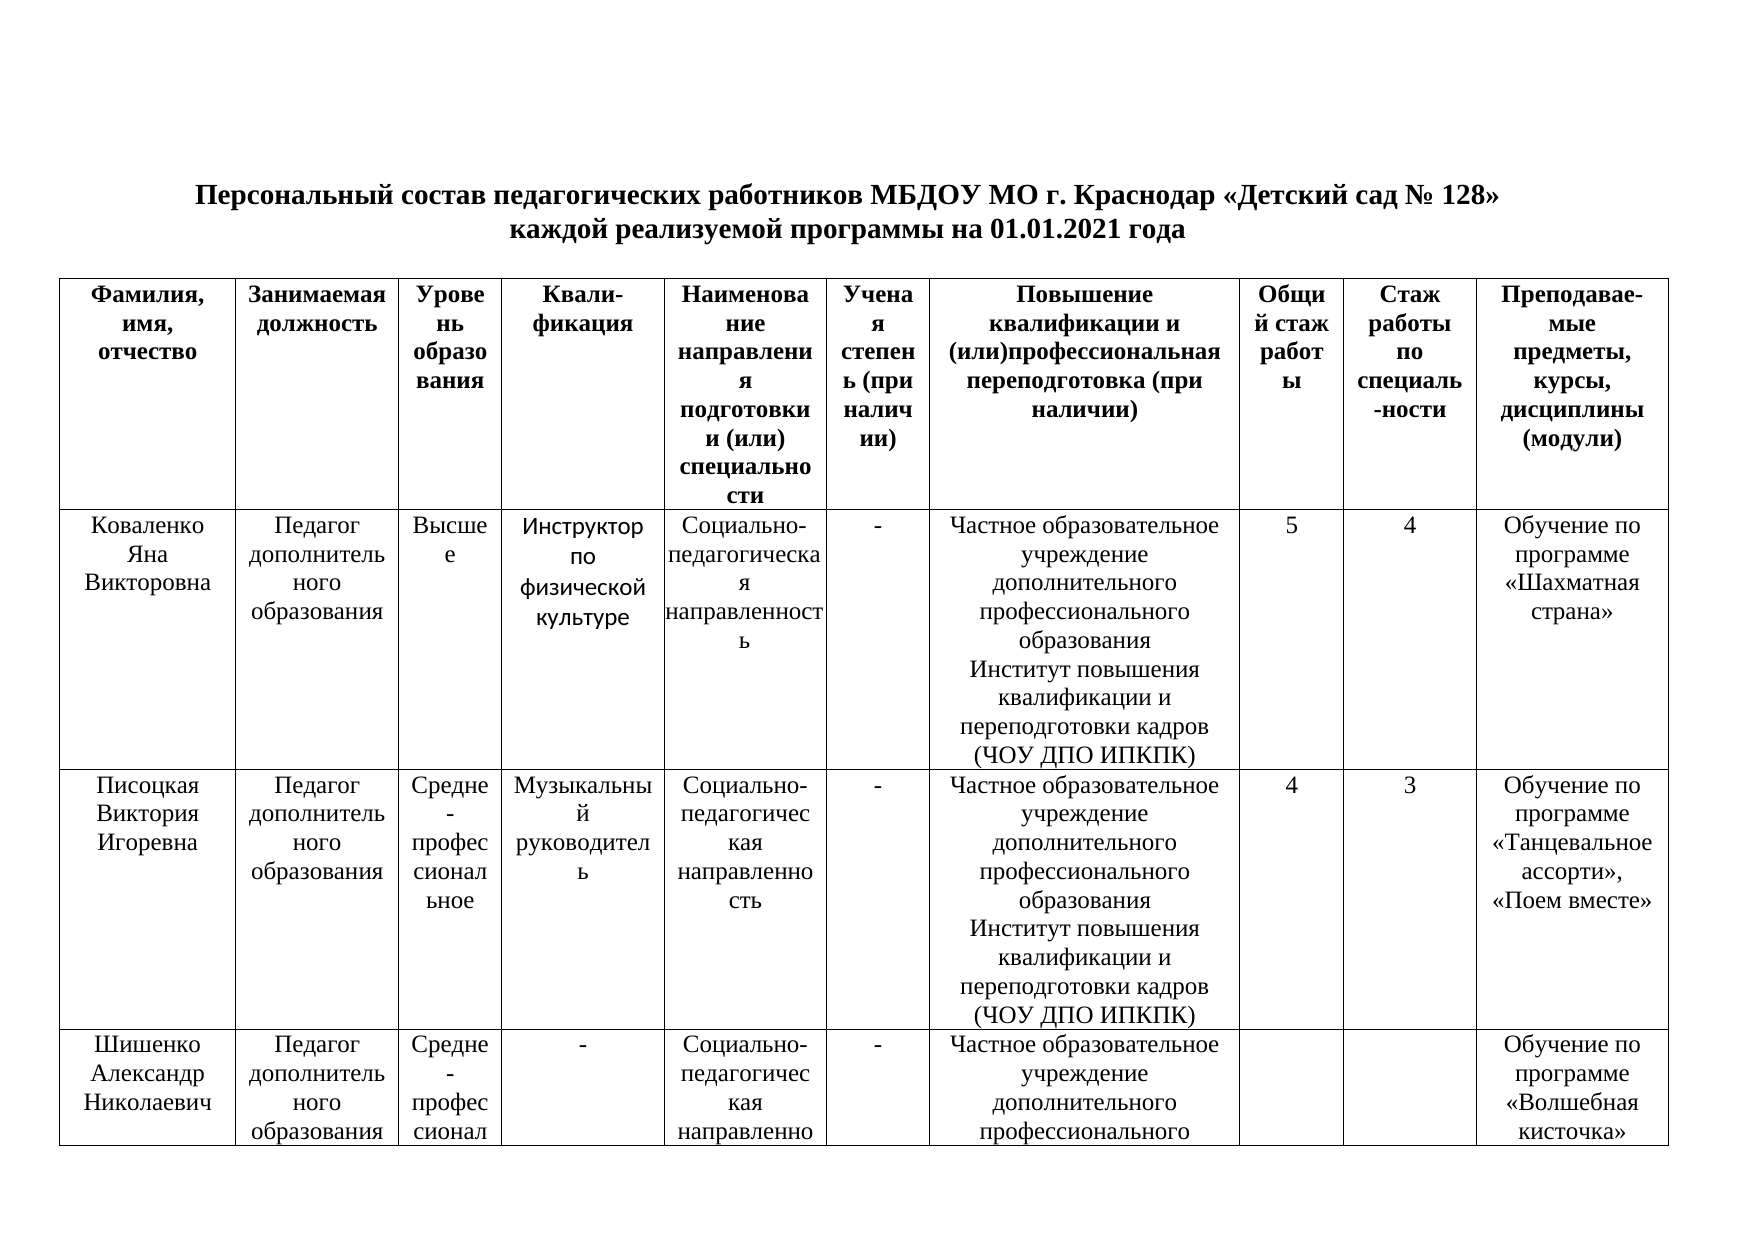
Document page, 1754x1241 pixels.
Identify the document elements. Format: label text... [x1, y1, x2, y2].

table_cell Музыкальный руководитель [502, 770, 664, 1028]
table_cell Писоцкая Виктория Игоревна [60, 770, 235, 1028]
table_cell Педагог дополнительного образования [236, 510, 398, 769]
table_cell [1344, 1030, 1476, 1144]
table_cell Педагог дополнительного образования [236, 770, 398, 1028]
table_cell - [827, 510, 929, 769]
table_cell 4 [1344, 510, 1476, 769]
text каждой реализуемой программы на 01.01.2021 года [59, 211, 1636, 244]
table_header Занимаемая должность [236, 279, 398, 509]
table_cell Средне-профессиональное [399, 770, 501, 1028]
table_cell Частное образовательное учреждение дополнительного профессионального образования Институт повышения квалификации и переподготовки кадров (ЧОУ ДПО ИПКПК) [930, 770, 1239, 1028]
table_cell Коваленко Яна Викторовна [60, 510, 235, 769]
table_header Наименование направления подготовки и (или) специальности [665, 279, 826, 509]
table_header Уровень образования [399, 279, 501, 509]
table_cell Обучение по программе «Танцевальное ассорти», «Поем вместе» [1477, 770, 1668, 1028]
table_cell - [827, 1030, 929, 1144]
table_header Повышение квалификации и (или)профессиональная переподготовка (при наличии) [930, 279, 1239, 509]
table_cell Инструктор по физической культуре [502, 510, 664, 769]
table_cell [236, 1030, 398, 1144]
table_cell [1240, 1030, 1343, 1144]
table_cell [930, 1030, 1239, 1144]
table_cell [60, 1030, 235, 1144]
table_cell 3 [1344, 770, 1476, 1028]
table_cell Социально-педагогическая направленность [665, 510, 826, 769]
text Персональный состав педагогических работников МБДОУ МО г. Краснодар «Детский сад № 128» [59, 177, 1636, 211]
table_cell 5 [1240, 510, 1343, 769]
table_header Преподавае-мые предметы, курсы, дисциплины (модули) [1477, 279, 1668, 509]
table_header Стаж работы по специаль-ности [1344, 279, 1476, 509]
table_cell Социально-педагогическая направленность [665, 770, 826, 1028]
table_cell Частное образовательное учреждение дополнительного профессионального образования Институт повышения квалификации и переподготовки кадров (ЧОУ ДПО ИПКПК) [930, 510, 1239, 769]
table_header Квали-фикация [502, 279, 664, 509]
table_header Общий стаж работы [1240, 279, 1343, 509]
table_cell 4 [1240, 770, 1343, 1028]
table_cell - [827, 770, 929, 1028]
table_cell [399, 1030, 501, 1144]
table_header Ученая степень (при наличии) [827, 279, 929, 509]
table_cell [1477, 1030, 1668, 1144]
table_cell Обучение по программе «Шахматная страна» [1477, 510, 1668, 769]
table_header Фамилия, имя, отчество [60, 279, 235, 509]
table_cell - [502, 1030, 664, 1144]
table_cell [665, 1030, 826, 1144]
table_cell Высшее [399, 510, 501, 769]
